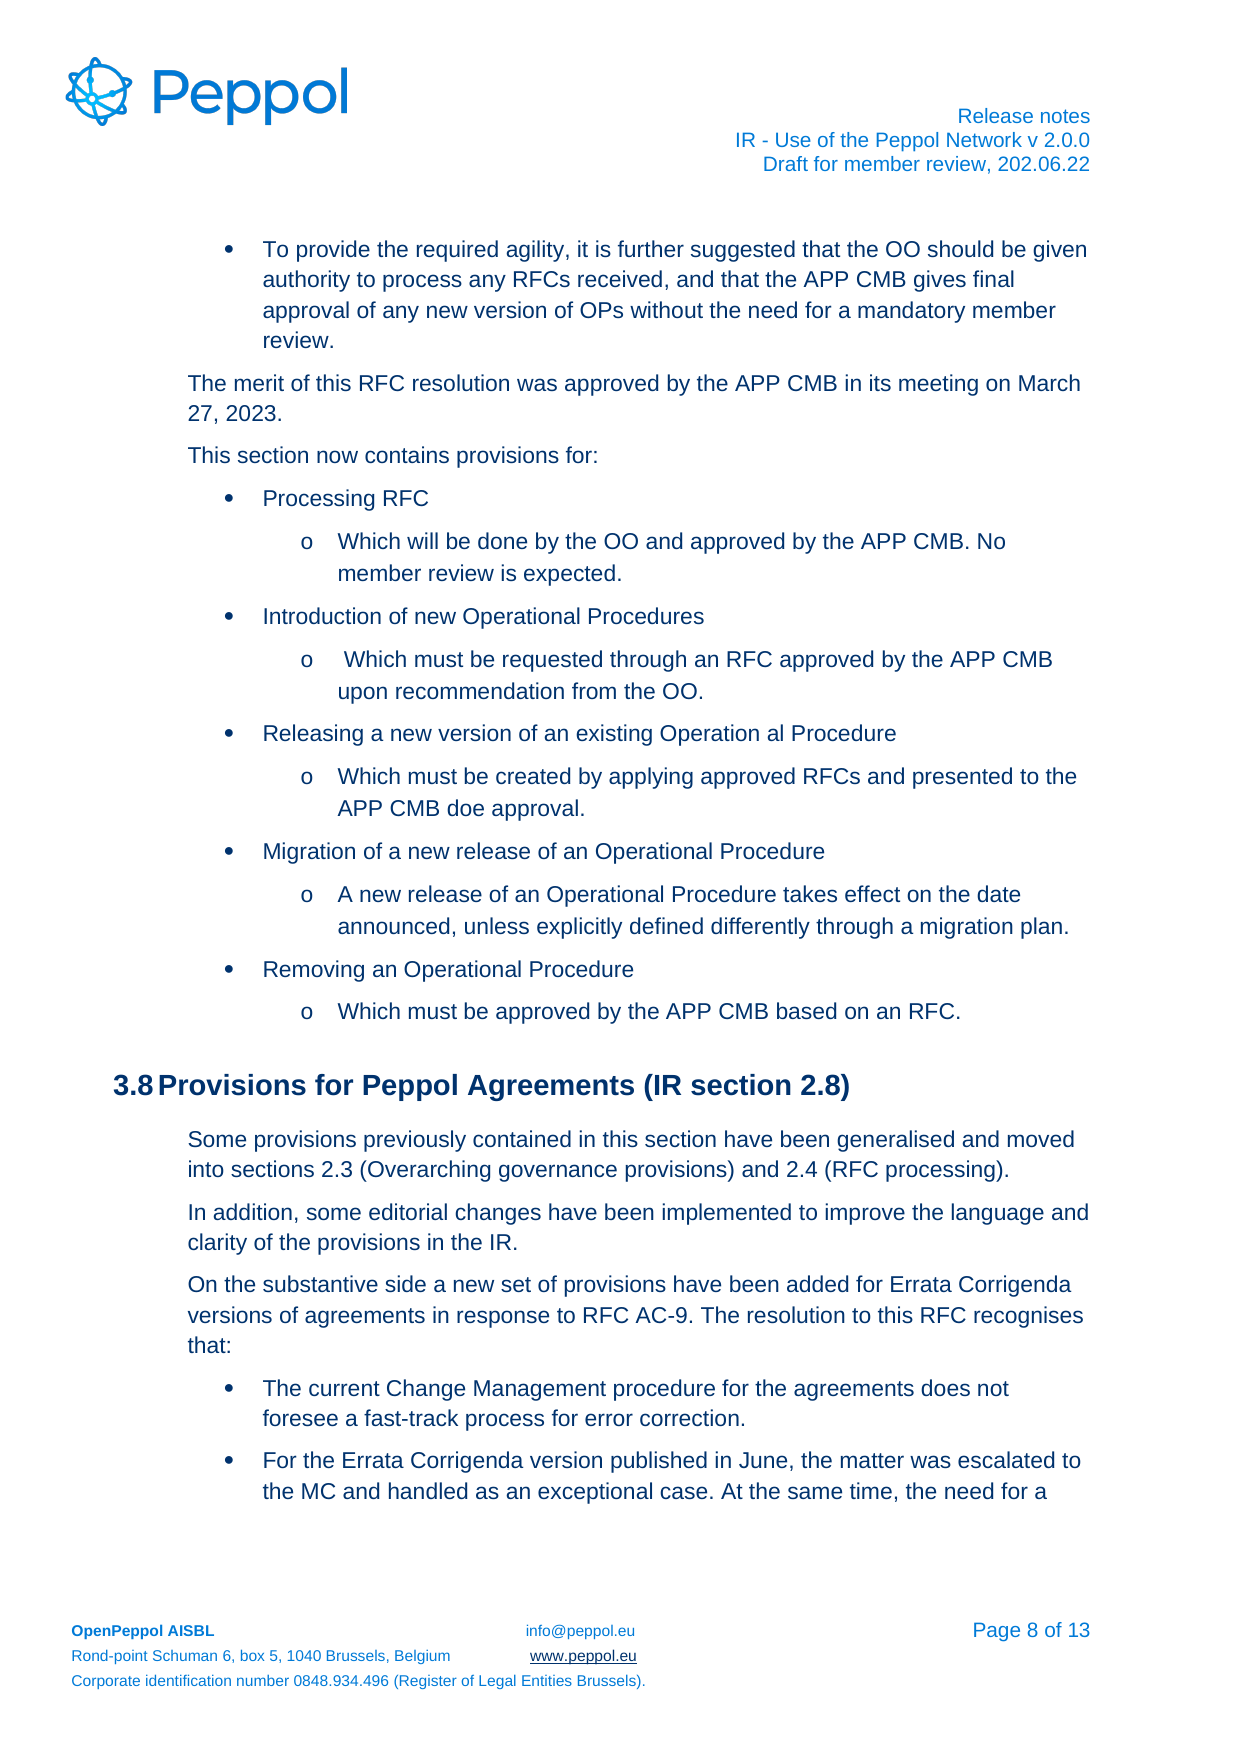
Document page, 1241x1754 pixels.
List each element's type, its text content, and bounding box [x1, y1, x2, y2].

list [225, 1447, 1090, 1504]
list Which must be created by applying approved RFCs and presented to the APP CMB doe approval. [300, 763, 1090, 822]
list Which will be done by the OO and approved by the APP CMB. No member review is expected. [300, 528, 1090, 586]
text In addition, some editorial changes have been implemented to improve the language and clarity of the provisions in the IR. [187, 1198, 1090, 1255]
picture [65, 57, 347, 126]
text This section now contains provisions for: [187, 442, 1090, 469]
list Processing RFC [225, 485, 1090, 512]
subtitle Provisions for Peppol Agreements (IR section 2.8) [113, 1068, 1090, 1102]
list Removing an Operational Procedure [225, 956, 1090, 982]
list The current Change Management procedure for the agreements does not foresee a fast-track process for error correction. [225, 1374, 1090, 1431]
list Which must be approved by the APP CMB based on an RFC. [300, 998, 1090, 1027]
text On the substantive side a new set of provisions have been added for Errata Corrigenda versions of agreements in response to RFC AC-9. The resolution to this RFC recognises that: [187, 1271, 1090, 1358]
list Releasing a new version of an existing Operation al Procedure [225, 720, 1090, 747]
list To provide the required agility, it is further suggested that the OO should be given authority to process any RFCs received, and that the APP CMB gives final approval of any new version of OPs without the need for a mandatory member review. [225, 236, 1090, 353]
list Migration of a new release of an Operational Procedure [225, 838, 1090, 864]
list A new release of an Operational Procedure takes effect on the date announced, unless explicitly defined differently through a migration plan. [300, 881, 1090, 939]
text Some provisions previously contained in this section have been generalised and moved into sections 2.3 (Overarching governance provisions) and 2.4 (RFC processing). [187, 1126, 1090, 1182]
text The merit of this RFC resolution was approved by the APP CMB in its meeting on March 27, 2023. [187, 369, 1090, 426]
list Which must be requested through an RFC approved by the APP CMB upon recommendation from the OO. [300, 646, 1090, 704]
list Introduction of new Operational Procedures [225, 603, 1090, 629]
